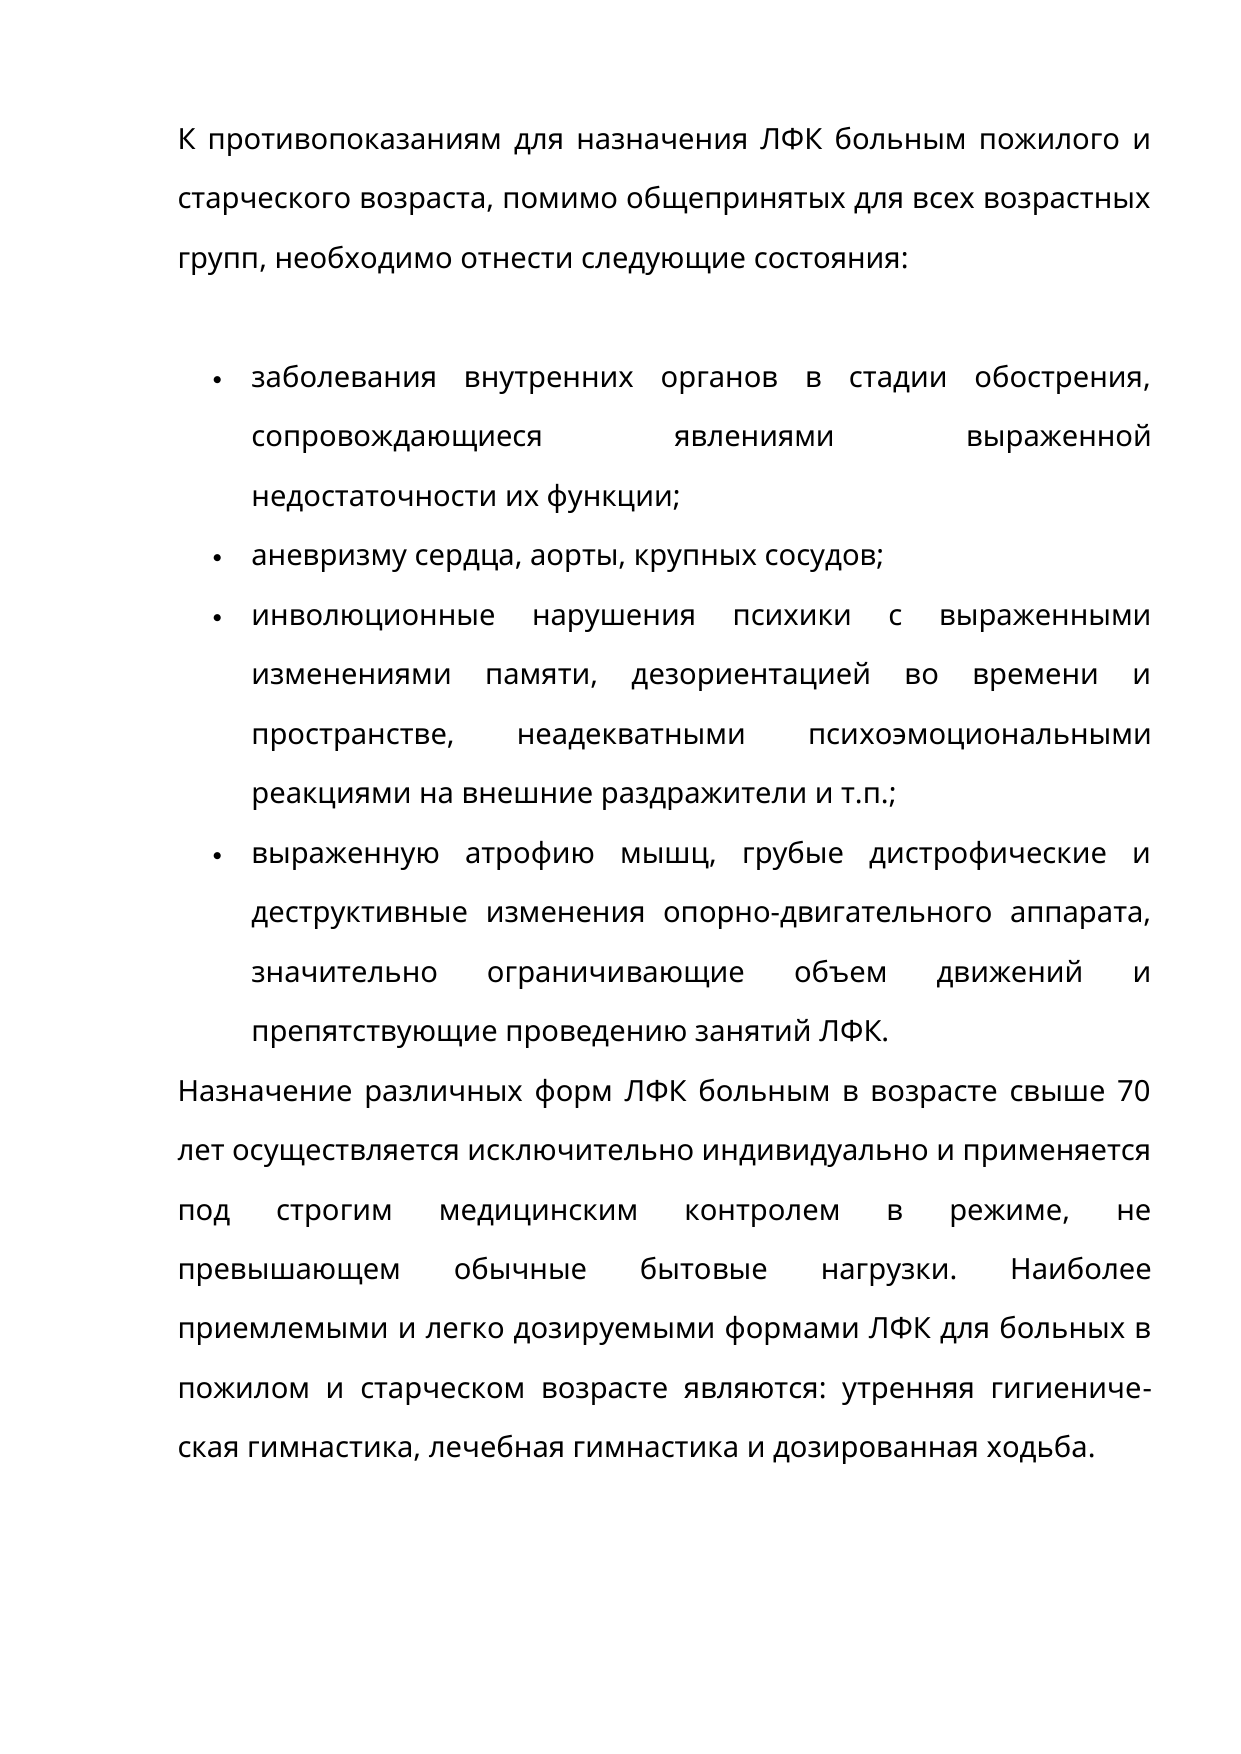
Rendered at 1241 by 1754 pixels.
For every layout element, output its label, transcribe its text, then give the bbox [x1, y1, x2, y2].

text Назначение различных форм ЛФК больным в возрасте свыше 70 лет осуществляется исключительно индивидуально и применяется под строгим медицинским контролем в режиме, не превышающем обычные бытовые нагрузки. Наиболее приемлемыми и легко дозируемыми формами ЛФК для больных в пожилом и старческом возрасте являются: утренняя гигиеническая гимнастика, лечебная гимнастика и дозированная ходьба. [177, 1070, 1152, 1466]
list аневризму сердца, аорты, крупных сосудов; [214, 534, 1152, 574]
list инволюционные нарушения психики с выраженными изменениями памяти, дезориентацией во времени и пространстве, неадекватными психоэмоциональными реакциями на внешние раздражители и т.п.; [214, 594, 1152, 812]
text К противопоказаниям для назначения ЛФК больным пожилого и старческого возраста, помимо общепринятых для всех возрастных групп, необходимо отнести следующие состояния: [177, 118, 1152, 277]
list выраженную атрофию мышц, грубые дистрофические и деструктивные изменения опорно-двигательного аппарата, значительно ограничивающие объем движений и препятствующие проведению занятий ЛФК. [214, 832, 1152, 1050]
list заболевания внутренних органов в стадии обострения, сопровождающиеся явлениями выраженной недостаточности их функции; [214, 356, 1152, 515]
